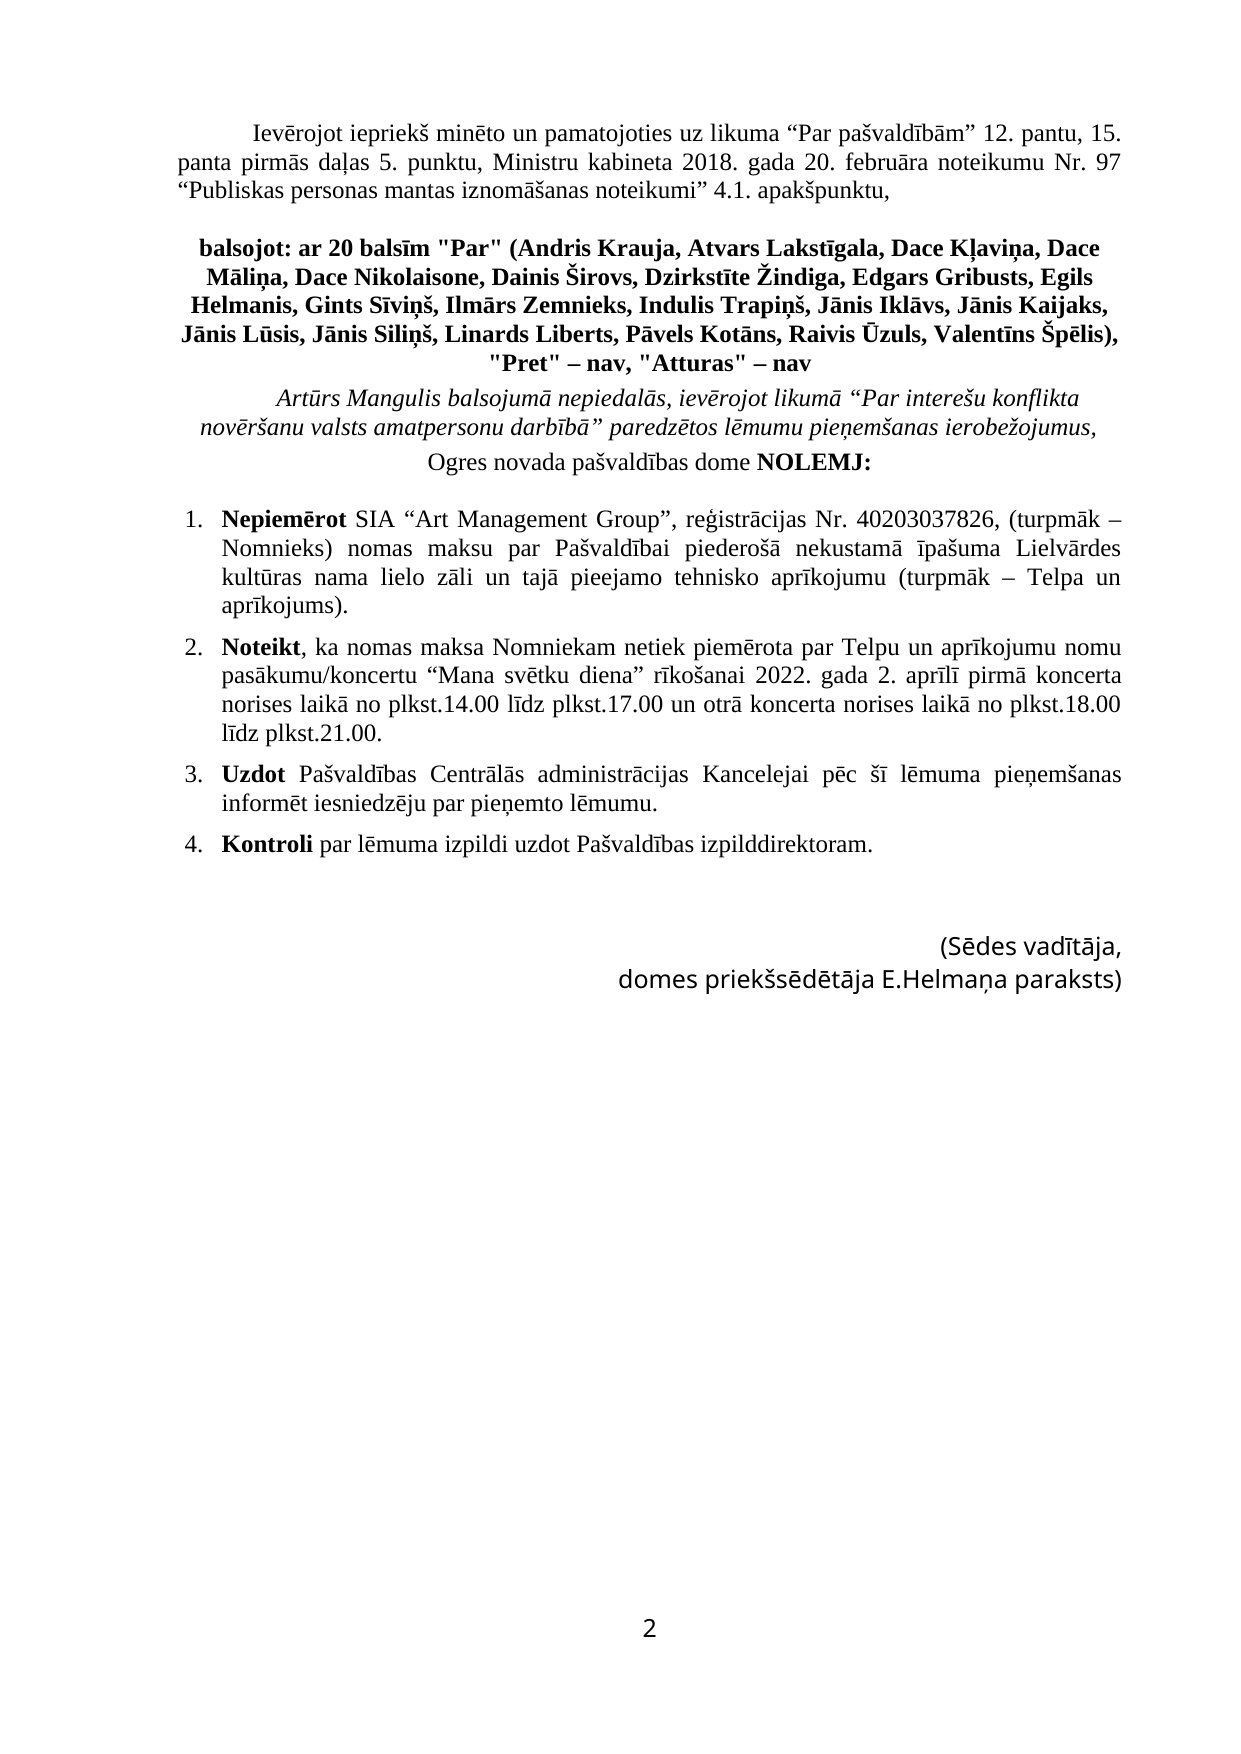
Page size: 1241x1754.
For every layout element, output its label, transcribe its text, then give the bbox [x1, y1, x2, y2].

text (Sēdes vadītāja, [214, 928, 1122, 962]
text domes priekšsēdētāja E.Helmaņa paraksts) [214, 962, 1122, 996]
text Ogres novada pašvaldības dome NOLEMJ: [177, 447, 1122, 476]
list Nepiemērot SIA “Art Management Group”, reģistrācijas Nr. 40203037826, (turpmāk – Nomnieks) nomas maksu par Pašvaldībai piederošā nekustamā īpašuma Lielvārdes kultūras nama lielo zāli un tajā pieejamo tehnisko aprīkojumu (turpmāk – Telpa un aprīkojums). [184, 504, 1122, 619]
list Uzdot Pašvaldības Centrālās administrācijas Kancelejai pēc šī lēmuma pieņemšanas informēt iesniedzēju par pieņemto lēmumu. [184, 759, 1122, 817]
text Artūrs Mangulis balsojumā nepiedalās, ievērojot likumā “Par interešu konflikta novēršanu valsts amatpersonu darbībā” paredzētos lēmumu pieņemšanas ierobežojumus, [177, 383, 1122, 441]
text balsojot: ar 20 balsīm "Par" (Andris Krauja, Atvars Lakstīgala, Dace Kļaviņa, Dace Māliņa, Dace Nikolaisone, Dainis Širovs, Dzirkstīte Žindiga, Edgars Gribusts, Egils Helmanis, Gints Sīviņš, Ilmārs Zemnieks, Indulis Trapiņš, Jānis Iklāvs, Jānis Kaijaks, Jānis Lūsis, Jānis Siliņš, Linards Liberts, Pāvels Kotāns, Raivis Ūzuls, Valentīns Špēlis), "Pret" – nav, "Atturas" – nav [177, 233, 1122, 377]
list Noteikt, ka nomas maksa Nomniekam netiek piemērota par Telpu un aprīkojumu nomu pasākumu/koncertu “Mana svētku diena” rīkošanai 2022. gada 2. aprīlī pirmā koncerta norises laikā no plkst.14.00 līdz plkst.17.00 un otrā koncerta norises laikā no plkst.18.00 līdz plkst.21.00. [184, 632, 1122, 747]
list Kontroli par lēmuma izpildi uzdot Pašvaldības izpilddirektoram. [184, 829, 1122, 858]
text Ievērojot iepriekš minēto un pamatojoties uz likuma “Par pašvaldībām” 12. pantu, 15. panta pirmās daļas 5. punktu, Ministru kabineta 2018. gada 20. februāra noteikumu Nr. 97 “Publiskas personas mantas iznomāšanas noteikumi” 4.1. apakšpunktu, [177, 118, 1122, 204]
